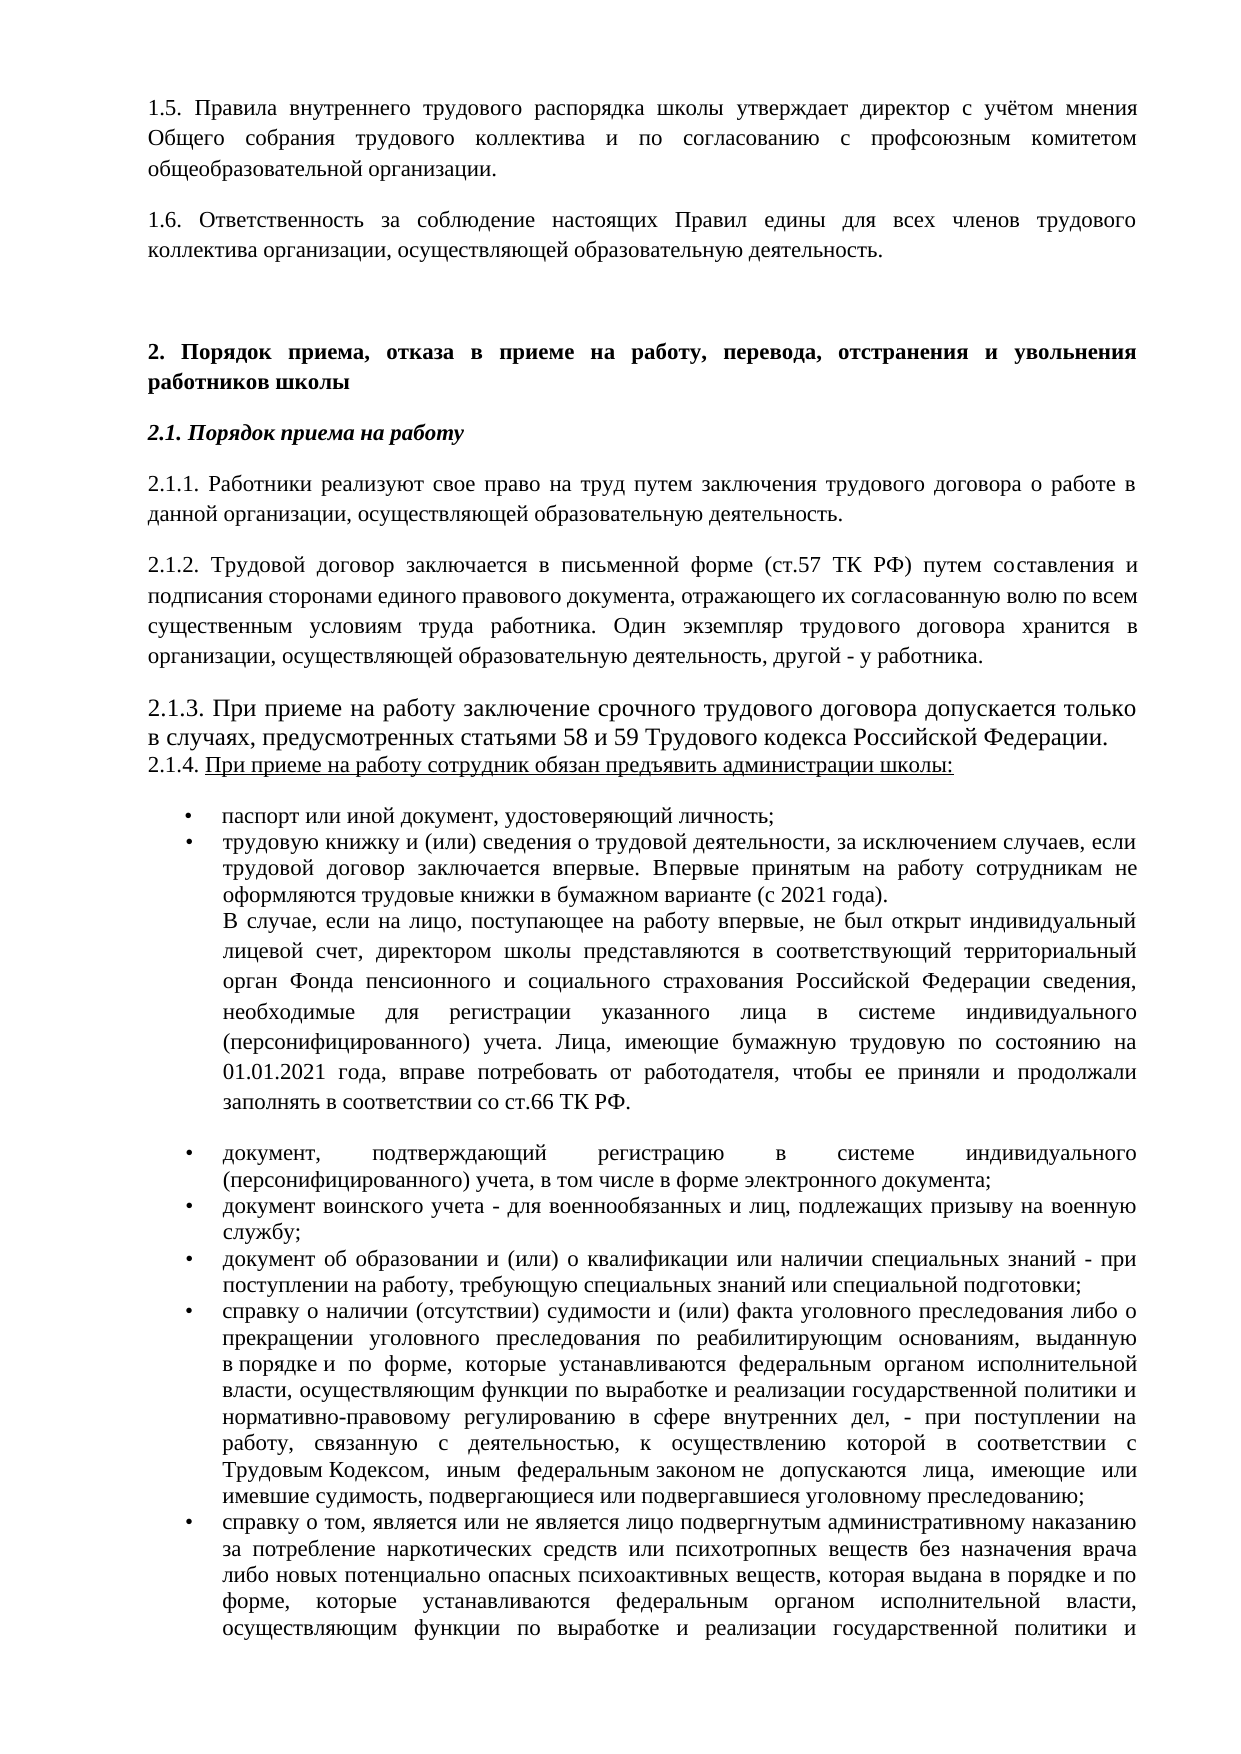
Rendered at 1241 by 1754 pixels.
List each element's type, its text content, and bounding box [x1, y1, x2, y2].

list трудовую книжку и (или) сведения о трудовой деятельности, за исключением случаев, если трудовой договор заключается впервые. Впервые принятым на работу сотрудникам не оформляются трудовые книжки в бумажном варианте (с 2021 года). [185, 828, 1138, 907]
text 2.1.2. Трудовой договор заключается в письменной форме (ст.57 ТК РФ) путем составления и подписания сторонами единого правового документа, отражающего их согласованную волю по всем существенным условиям труда работника. Один экземпляр трудового договора хранится в организации, осуществляющей образовательную деятельность, другой - у работника. [148, 551, 1138, 668]
list справку о наличии (отсутствии) судимости и (или) факта уголовного преследования либо о прекращении уголовного преследования по реабилитирующим основаниям, выданную в порядке и по форме, которые устанавливаются федеральным органом исполнительной власти, осуществляющим функции по выработке и реализации государственной политики и нормативно-правовому регулированию в сфере внутренних дел, - при поступлении на работу, связанную с деятельностью, к осуществлению которой в соответствии с Трудовым Кодексом, иным федеральным законом не допускаются лица, имеющие или имевшие судимость, подвергающиеся или подвергавшиеся уголовному преследованию; [185, 1297, 1138, 1508]
text 2.1.3. При приеме на работу заключение срочного трудового договора допускается только в случаях, предусмотренных статьями 58 и 59 Трудового кодекса Российской Федерации. [148, 693, 1138, 751]
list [185, 1508, 1138, 1640]
text 2.1.1. Работники реализуют свое право на труд путем заключения трудового договора о работе в данной организации, осуществляющей образовательную деятельность. [148, 470, 1138, 527]
text 1.5. Правила внутреннего трудового распорядка школы утверждает директор с учётом мнения Общего собрания трудового коллектива и по согласованию с профсоюзным комитетом общеобразовательной организации. [148, 94, 1138, 181]
list документ, подтверждающий регистрацию в системе индивидуального (персонифицированного) учета, в том числе в форме электронного документа; [185, 1139, 1138, 1192]
list паспорт или иной документ, удостоверяющий личность; [184, 802, 1138, 828]
text 2. Порядок приема, отказа в приеме на работу, перевода, отстранения и увольнения работников школы [148, 338, 1138, 394]
text 2.1. Порядок приема на работу [148, 419, 1138, 446]
list документ об образовании и (или) о квалификации или наличии специальных знаний - при поступлении на работу, требующую специальных знаний или специальной подготовки; [185, 1245, 1138, 1297]
list документ воинского учета - для военнообязанных и лиц, подлежащих призыву на военную службу; [185, 1192, 1138, 1245]
text 2.1.4. При приеме на работу сотрудник обязан предъявить администрации школы: [148, 751, 1138, 777]
text 1.6. Ответственность за соблюдение настоящих Правил едины для всех членов трудового коллектива организации, осуществляющей образовательную деятельность. [148, 206, 1138, 262]
